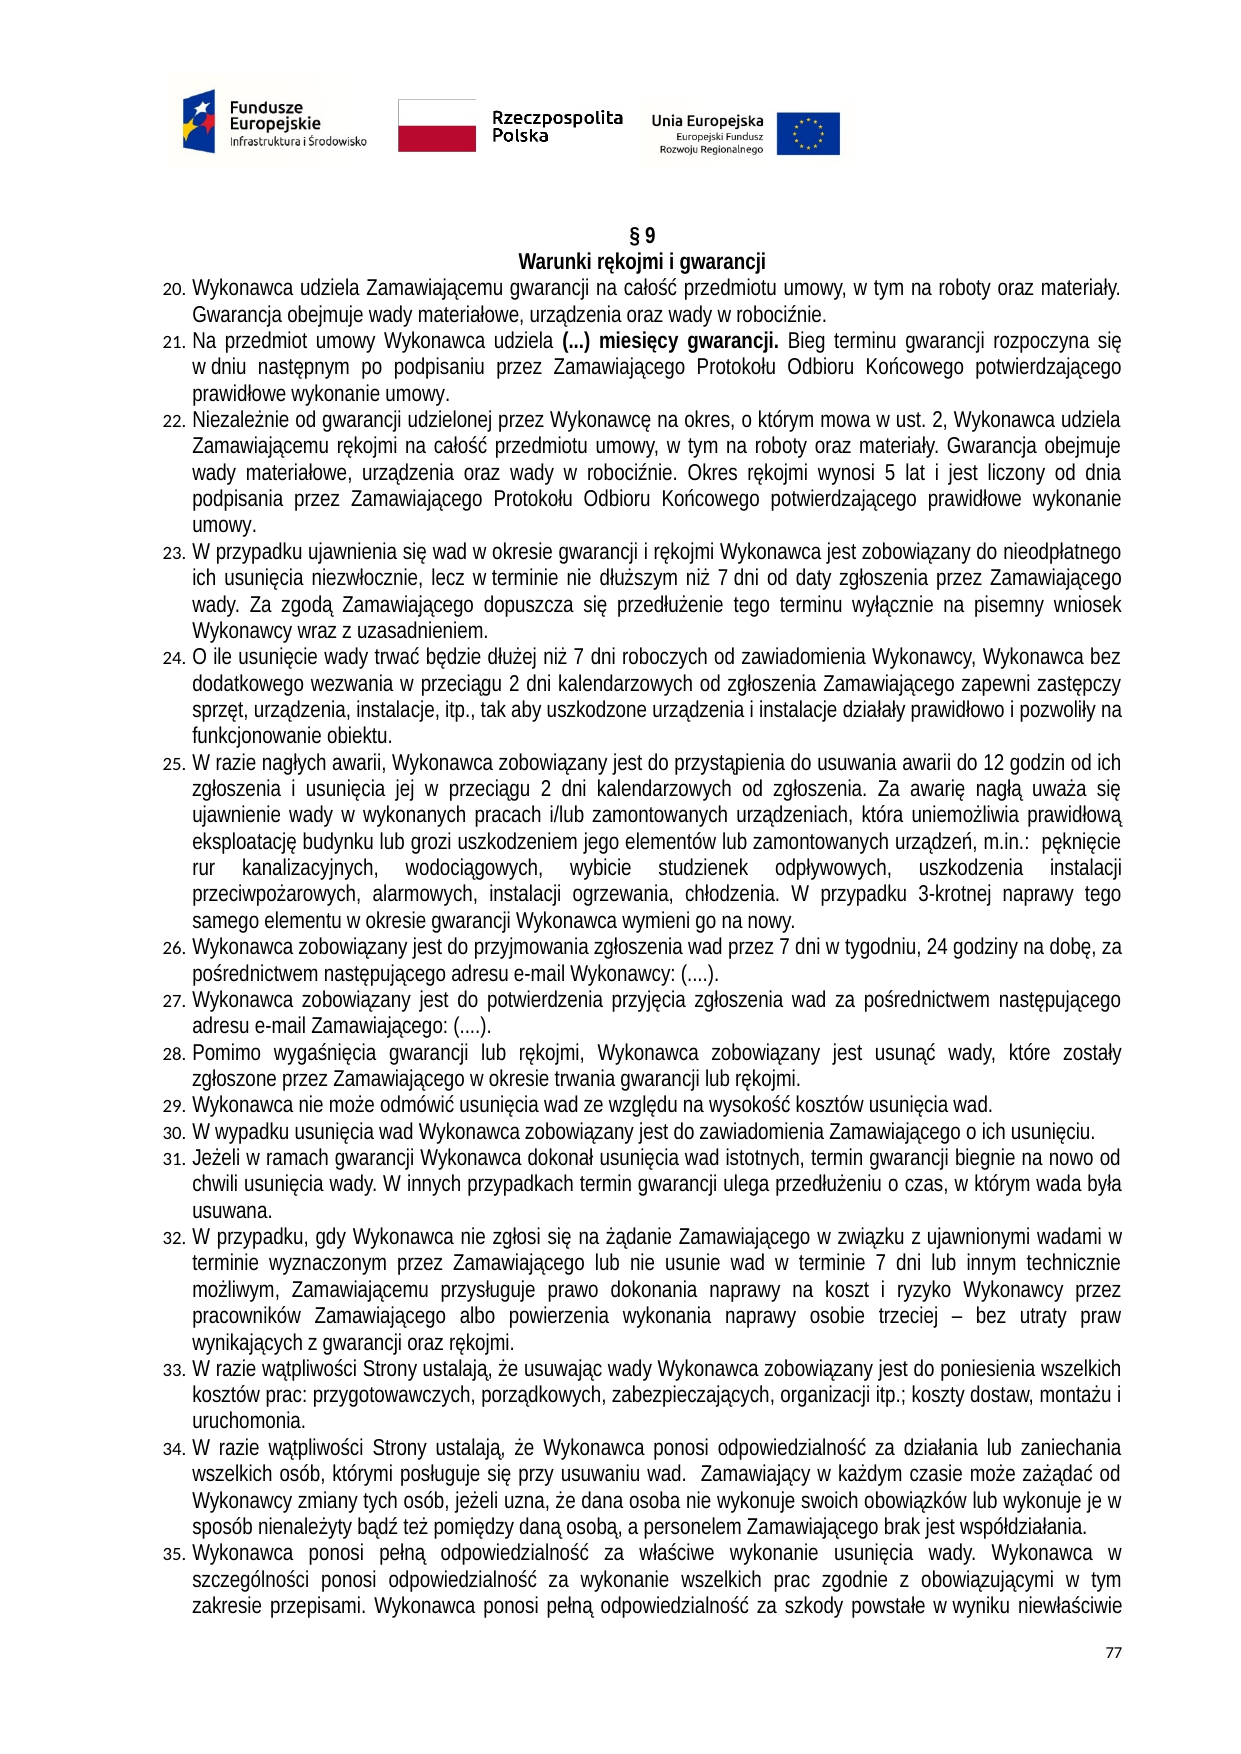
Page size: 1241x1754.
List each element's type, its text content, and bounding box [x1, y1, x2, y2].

list W razie wątpliwości Strony ustalają, że Wykonawca ponosi odpowiedzialność za działania lub zaniechania wszelkich osób, którymi posługuje się przy usuwaniu wad. Zamawiający w każdym czasie może zażądać od Wykonawcy zmiany tych osób, jeżeli uzna, że dana osoba nie wykonuje swoich obowiązków lub wykonuje je w sposób nienależyty bądź też pomiędzy daną osobą, a personelem Zamawiającego brak jest współdziałania. [162, 1434, 1122, 1539]
list Wykonawca zobowiązany jest do przyjmowania zgłoszenia wad przez 7 dni w tygodniu, 24 godziny na dobę, za pośrednictwem następującego adresu e-mail Wykonawcy: (....). [162, 933, 1122, 986]
list W przypadku, gdy Wykonawca nie zgłosi się na żądanie Zamawiającego w związku z ujawnionymi wadami w terminie wyznaczonym przez Zamawiającego lub nie usunie wad w terminie 7 dni lub innym technicznie możliwym, Zamawiającemu przysługuje prawo dokonania naprawy na koszt i ryzyko Wykonawcy przez pracowników Zamawiającego albo powierzenia wykonania naprawy osobie trzeciej – bez utraty praw wynikających z gwarancji oraz rękojmi. [162, 1223, 1122, 1355]
text § 9 [162, 222, 1122, 248]
list Pomimo wygaśnięcia gwarancji lub rękojmi, Wykonawca zobowiązany jest usunąć wady, które zostały zgłoszone przez Zamawiającego w okresie trwania gwarancji lub rękojmi. [162, 1038, 1122, 1091]
text Warunki rękojmi i gwarancji [162, 248, 1122, 274]
list Na przedmiot umowy Wykonawca udziela (...) miesięcy gwarancji. Bieg terminu gwarancji rozpoczyna się w dniu następnym po podpisaniu przez Zamawiającego Protokołu Odbioru Końcowego potwierdzającego prawidłowe wykonanie umowy. [162, 327, 1122, 406]
list Wykonawca nie może odmówić usunięcia wad ze względu na wysokość kosztów usunięcia wad. [162, 1091, 1122, 1118]
picture [167, 73, 854, 169]
list W przypadku ujawnienia się wad w okresie gwarancji i rękojmi Wykonawca jest zobowiązany do nieodpłatnego ich usunięcia niezwłocznie, lecz w terminie nie dłuższym niż 7 dni od daty zgłoszenia przez Zamawiającego wady. Za zgodą Zamawiającego dopuszcza się przedłużenie tego terminu wyłącznie na pisemny wniosek Wykonawcy wraz z uzasadnieniem. [162, 538, 1122, 643]
list Niezależnie od gwarancji udzielonej przez Wykonawcę na okres, o którym mowa w ust. 2, Wykonawca udziela Zamawiającemu rękojmi na całość przedmiotu umowy, w tym na roboty oraz materiały. Gwarancja obejmuje wady materiałowe, urządzenia oraz wady w robociźnie. Okres rękojmi wynosi 5 lat i jest liczony od dnia podpisania przez Zamawiającego Protokołu Odbioru Końcowego potwierdzającego prawidłowe wykonanie umowy. [162, 406, 1122, 538]
list Wykonawca udziela Zamawiającemu gwarancji na całość przedmiotu umowy, w tym na roboty oraz materiały. Gwarancja obejmuje wady materiałowe, urządzenia oraz wady w robociźnie. [162, 274, 1122, 327]
list W wypadku usunięcia wad Wykonawca zobowiązany jest do zawiadomienia Zamawiającego o ich usunięciu. [162, 1118, 1122, 1144]
list W razie wątpliwości Strony ustalają, że usuwając wady Wykonawca zobowiązany jest do poniesienia wszelkich kosztów prac: przygotowawczych, porządkowych, zabezpieczających, organizacji itp.; koszty dostaw, montażu i uruchomonia. [162, 1355, 1122, 1434]
list Jeżeli w ramach gwarancji Wykonawca dokonał usunięcia wad istotnych, termin gwarancji biegnie na nowo od chwili usunięcia wady. W innych przypadkach termin gwarancji ulega przedłużeniu o czas, w którym wada była usuwana. [162, 1144, 1122, 1223]
list W razie nagłych awarii, Wykonawca zobowiązany jest do przystąpienia do usuwania awarii do 12 godzin od ich zgłoszenia i usunięcia jej w przeciągu 2 dni kalendarzowych od zgłoszenia. Za awarię nagłą uważa się ujawnienie wady w wykonanych pracach i/lub zamontowanych urządzeniach, która uniemożliwia prawidłową eksploatację budynku lub grozi uszkodzeniem jego elementów lub zamontowanych urządzeń, m.in.: pęknięcie rur kanalizacyjnych, wodociągowych, wybicie studzienek odpływowych, uszkodzenia instalacji przeciwpożarowych, alarmowych, instalacji ogrzewania, chłodzenia. W przypadku 3-krotnej naprawy tego samego elementu w okresie gwarancji Wykonawca wymieni go na nowy. [162, 749, 1122, 933]
list Wykonawca zobowiązany jest do potwierdzenia przyjęcia zgłoszenia wad za pośrednictwem następującego adresu e-mail Zamawiającego: (....). [162, 986, 1122, 1038]
list O ile usunięcie wady trwać będzie dłużej niż 7 dni roboczych od zawiadomienia Wykonawcy, Wykonawca bez dodatkowego wezwania w przeciągu 2 dni kalendarzowych od zgłoszenia Zamawiającego zapewni zastępczy sprzęt, urządzenia, instalacje, itp., tak aby uszkodzone urządzenia i instalacje działały prawidłowo i pozwoliły na funkcjonowanie obiektu. [162, 643, 1122, 749]
